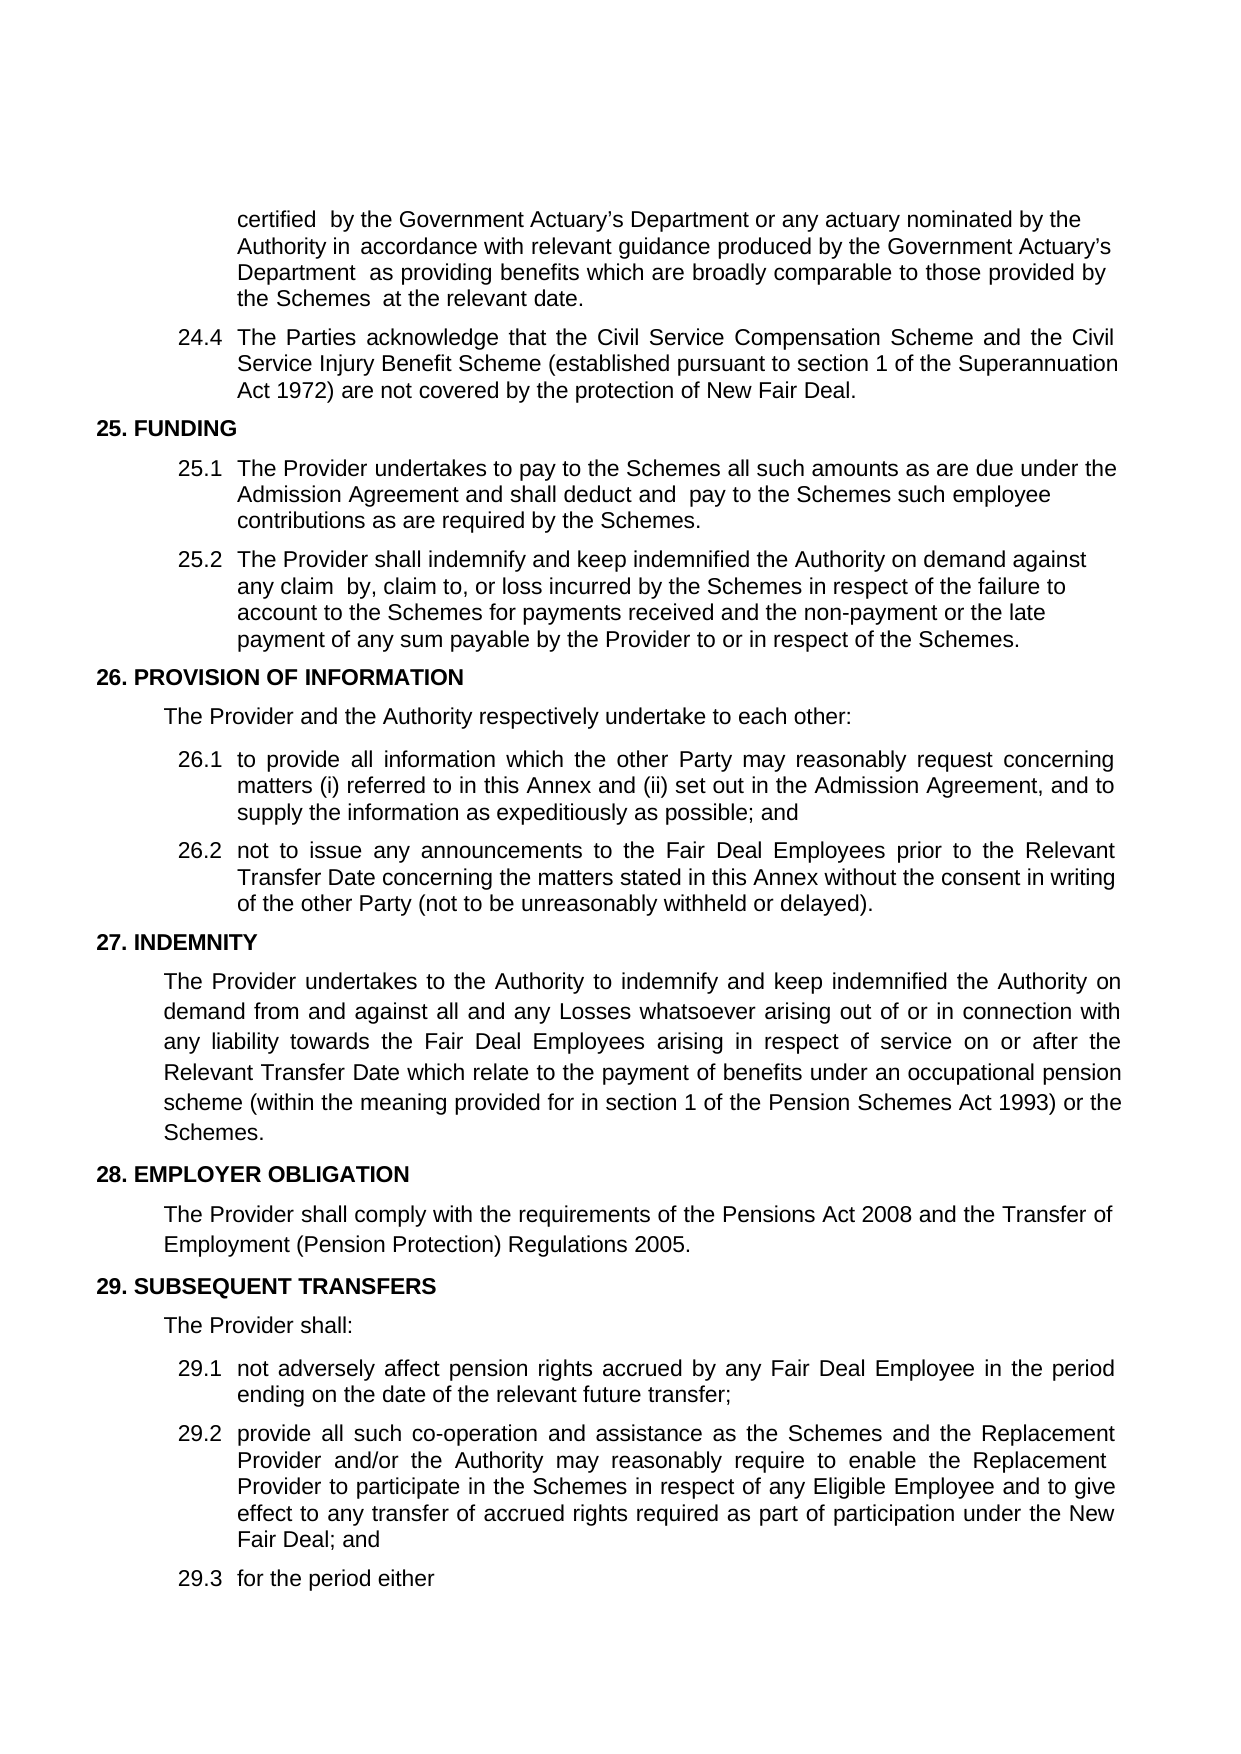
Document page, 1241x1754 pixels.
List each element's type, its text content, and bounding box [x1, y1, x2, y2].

list The Provider undertakes to pay to the Schemes all such amounts as are due under the Admission Agreement and shall deduct and pay to the Schemes such employee contributions as are required by the Schemes. [178, 454, 1121, 533]
list The Provider shall indemnify and keep indemnified the Authority on demand against any claim by, claim to, or loss incurred by the Schemes in respect of the failure to account to the Schemes for payments received and the non-payment or the late payment of any sum payable by the Provider to or in respect of the Schemes. [178, 546, 1121, 652]
text The Provider shall: [163, 1312, 1134, 1339]
subtitle EMPLOYER OBLIGATION [96, 1161, 1134, 1188]
text The Provider undertakes to the Authority to indemnify and keep indemnified the Authority on demand from and against all and any Losses whatsoever arising out of or in connection with any liability towards the Fair Deal Employees arising in respect of service on or after the Relevant Transfer Date which relate to the payment of benefits under an occupational pension scheme (within the meaning provided for in section 1 of the Pension Schemes Act 1993) or the Schemes. [163, 968, 1122, 1145]
list not adversely affect pension rights accrued by any Fair Deal Employee in the period ending on the date of the relevant future transfer; [178, 1355, 1121, 1408]
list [178, 206, 1122, 312]
list to provide all information which the other Party may reasonably request concerning matters (i) referred to in this Annex and (ii) set out in the Admission Agreement, and to supply the information as expeditiously as possible; and [178, 746, 1121, 825]
list not to issue any announcements to the Fair Deal Employees prior to the Relevant Transfer Date concerning the matters stated in this Annex without the consent in writing of the other Party (not to be unreasonably withheld or delayed). [178, 837, 1121, 916]
list for the period either [178, 1565, 1134, 1591]
subtitle FUNDING [96, 415, 1134, 442]
text The Provider shall comply with the requirements of the Pensions Act 2008 and the Transfer of Employment (Pension Protection) Regulations 2005. [163, 1201, 1112, 1257]
text The Provider and the Authority respectively undertake to each other: [163, 703, 1134, 729]
list The Parties acknowledge that the Civil Service Compensation Scheme and the Civil Service Injury Benefit Scheme (established pursuant to section 1 of the Superannuation Act 1972) are not covered by the protection of New Fair Deal. [178, 324, 1122, 403]
subtitle PROVISION OF INFORMATION [96, 664, 1134, 691]
subtitle INDEMNITY [96, 929, 1134, 955]
subtitle SUBSEQUENT TRANSFERS [96, 1273, 1134, 1299]
list provide all such co-operation and assistance as the Schemes and the Replacement Provider and/or the Authority may reasonably require to enable the Replacement Provider to participate in the Schemes in respect of any Eligible Employee and to give effect to any transfer of accrued rights required as part of participation under the New Fair Deal; and [178, 1420, 1121, 1552]
